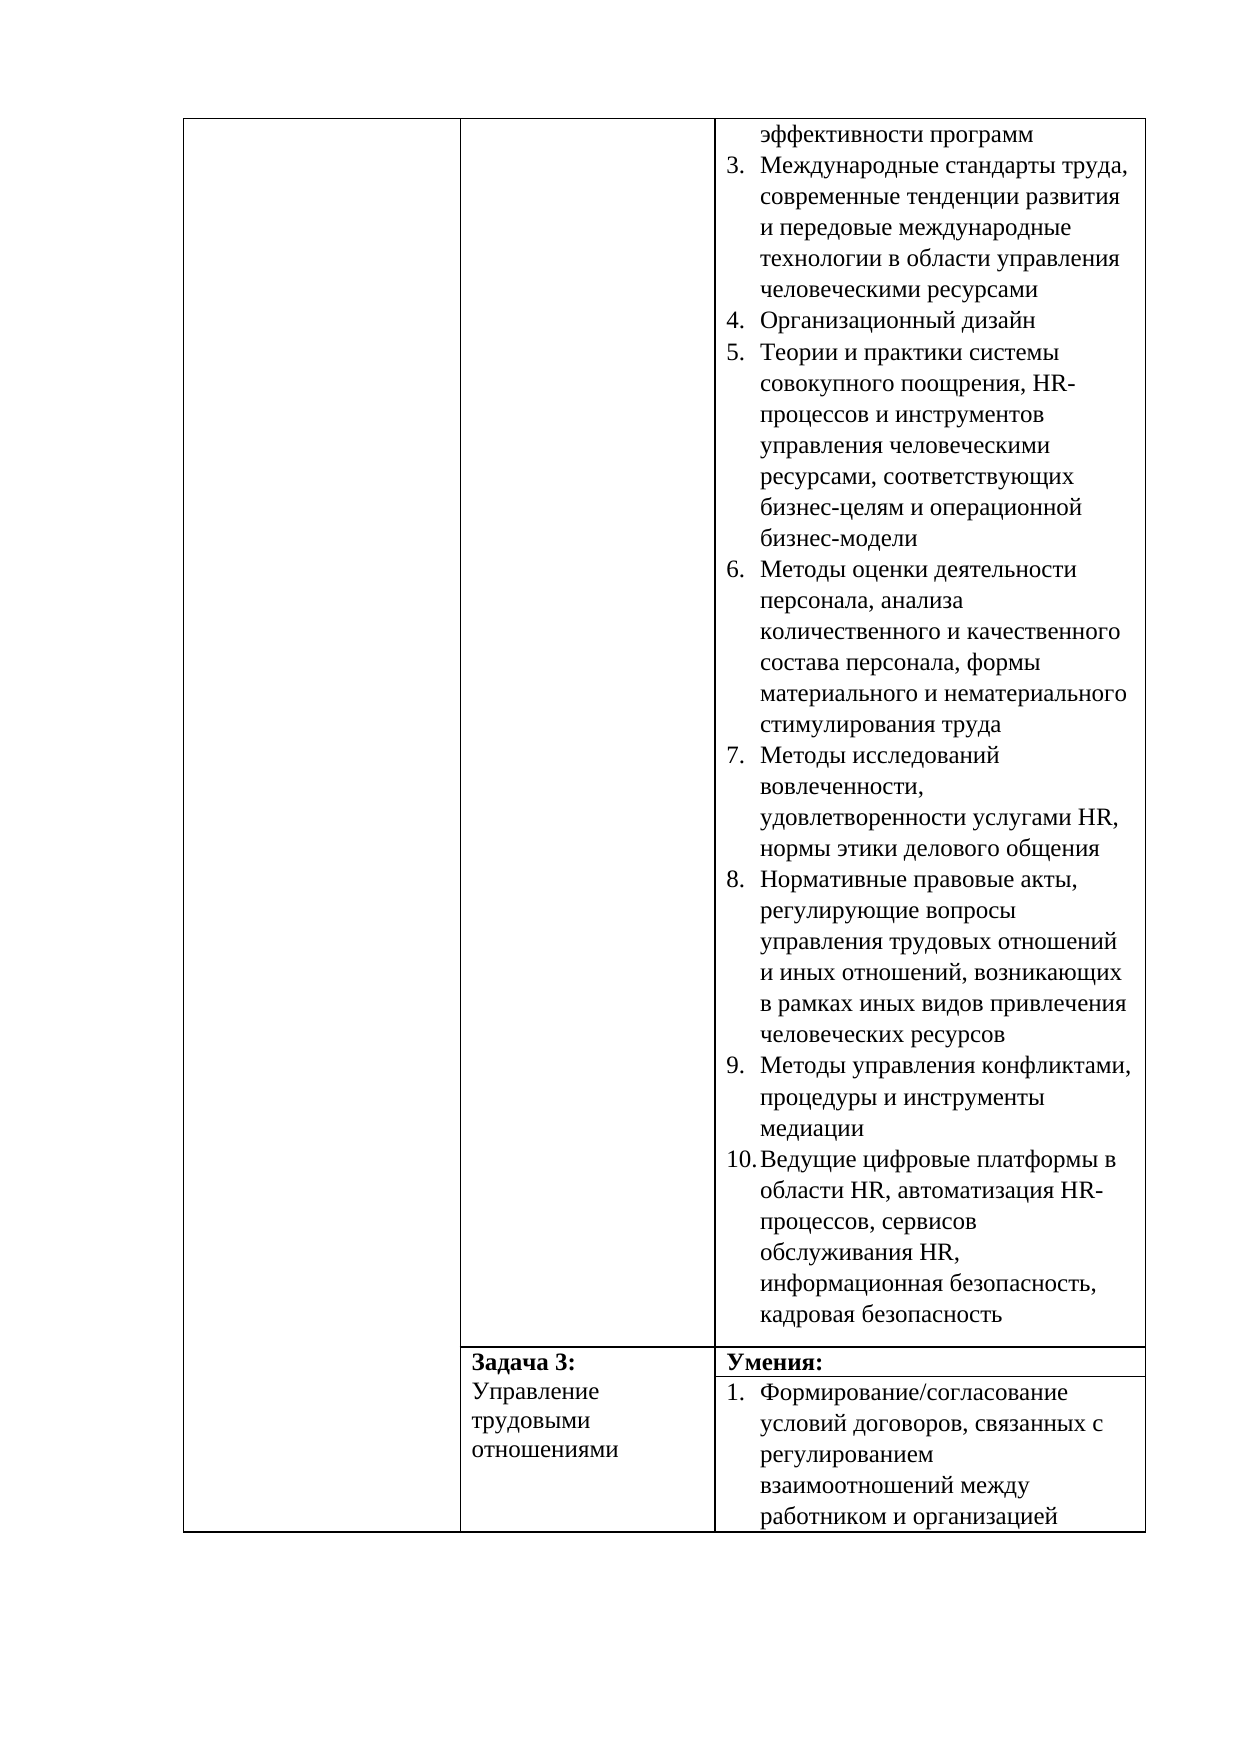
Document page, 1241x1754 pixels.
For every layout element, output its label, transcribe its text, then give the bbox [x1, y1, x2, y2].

table_cell Задача 3: Управление трудовыми отношениями [461, 1348, 714, 1531]
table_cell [716, 119, 1145, 1346]
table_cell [716, 1377, 1145, 1531]
table_cell Умения: [716, 1348, 1145, 1376]
